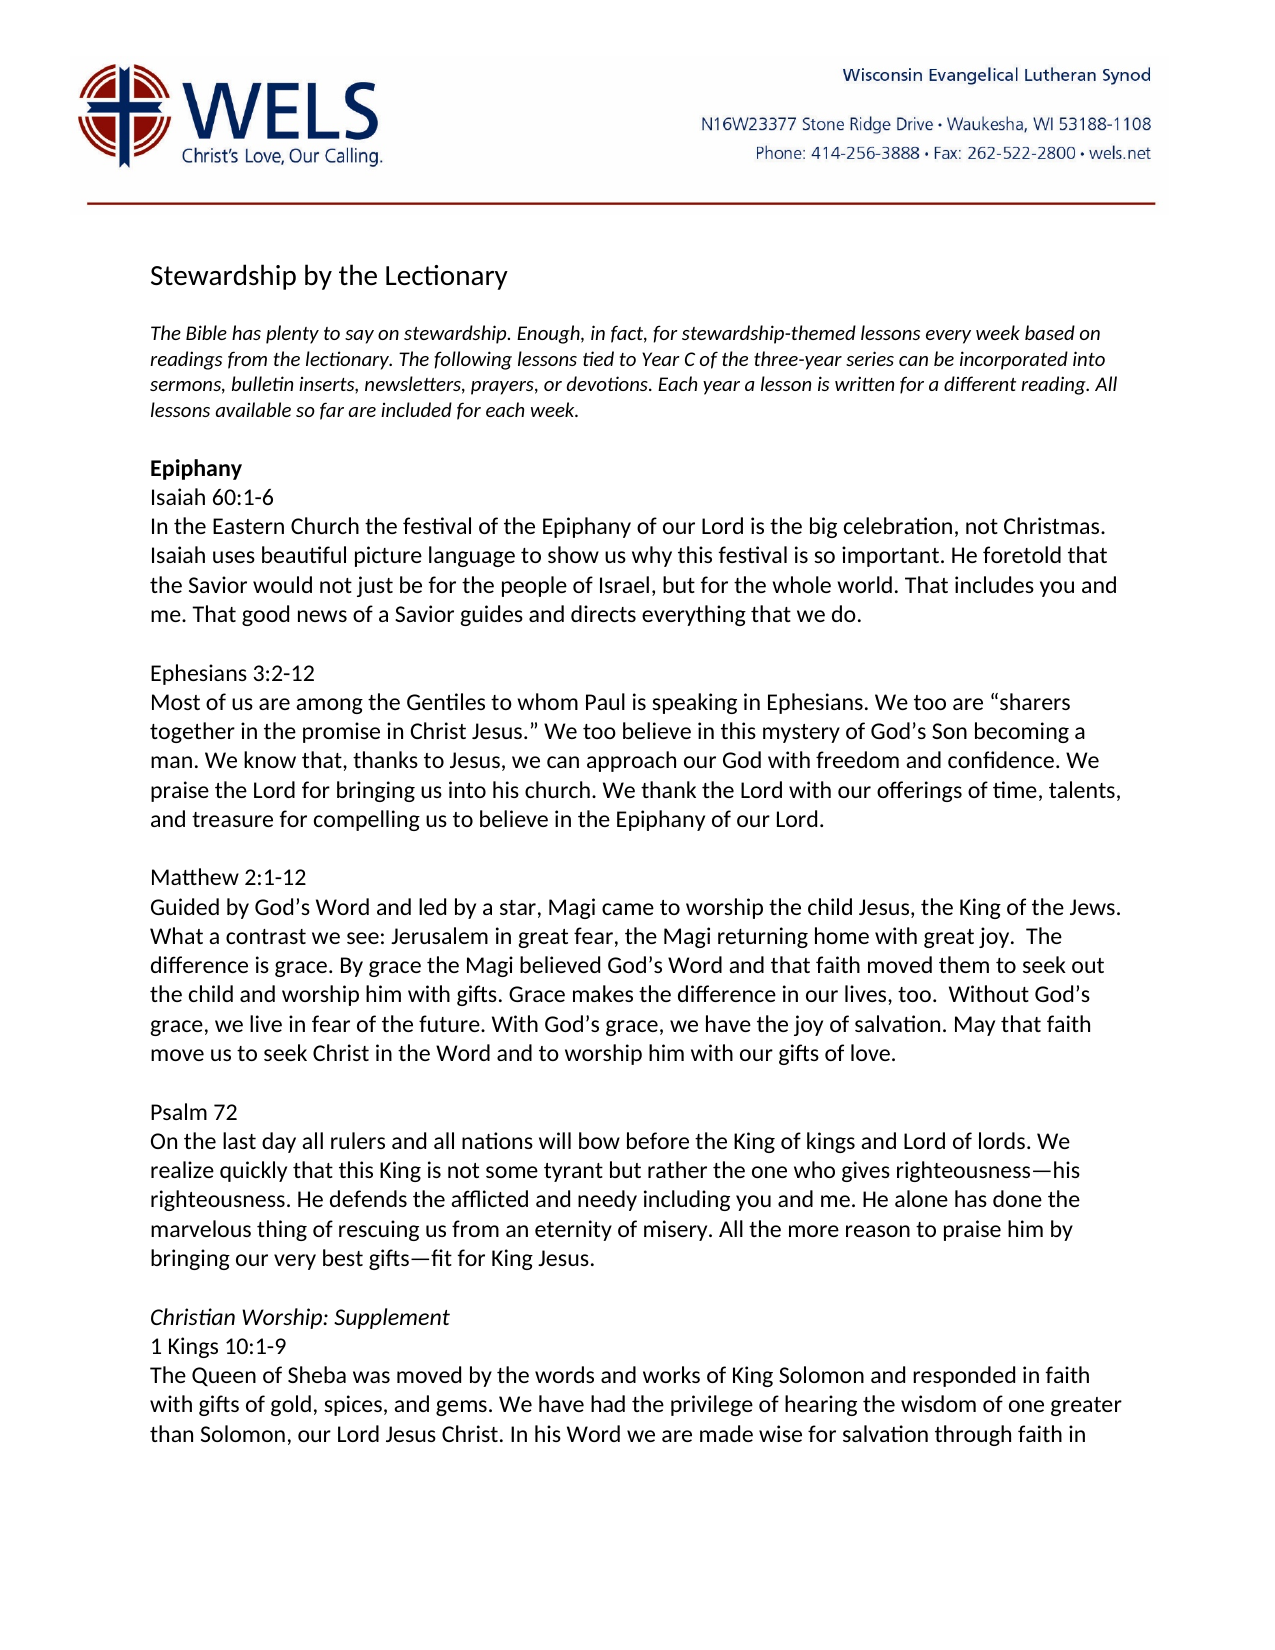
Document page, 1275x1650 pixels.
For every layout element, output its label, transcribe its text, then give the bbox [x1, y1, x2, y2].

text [150, 1360, 1125, 1448]
text Christian Worship: Supplement [150, 1302, 1125, 1331]
text The Bible has plenty to say on stewardship. Enough, in fact, for stewardship-themed lessons every week based on readings from the lectionary. The following lessons tied to Year C of the three-year series can be incorporated into sermons, bulletin inserts, newsletters, prayers, or devotions. Each year a lesson is written for a different reading. All lessons available so far are included for each week. [150, 321, 1125, 422]
text Isaiah 60:1-6 [150, 482, 1125, 511]
text Guided by God’s Word and led by a star, Magi came to worship the child Jesus, the King of the Jews. What a contrast we see: Jerusalem in great fear, the Magi returning home with great joy. The difference is grace. By grace the Magi believed God’s Word and that faith moved them to seek out the child and worship him with gifts. Grace makes the difference in our lives, too. Without God’s grace, we live in fear of the future. With God’s grace, we have the joy of salvation. May that faith move us to seek Christ in the Word and to worship him with our gifts of love. [150, 892, 1125, 1067]
text Stewardship by the Lectionary [150, 257, 1125, 292]
text Matthew 2:1-12 [150, 862, 1125, 892]
text 1 Kings 10:1-9 [150, 1331, 1125, 1360]
picture [70, 56, 1169, 215]
text Ephesians 3:2-12 [150, 658, 1125, 687]
text Epiphany [150, 453, 1125, 482]
text On the last day all rulers and all nations will bow before the King of kings and Lord of lords. We realize quickly that this King is not some tyrant but rather the one who gives righteousness—his righteousness. He defends the afflicted and needy including you and me. He alone has done the marvelous thing of rescuing us from an eternity of misery. All the more reason to praise him by bringing our very best gifts—fit for King Jesus. [150, 1126, 1125, 1272]
text Most of us are among the Gentiles to whom Paul is speaking in Ephesians. We too are “sharers together in the promise in Christ Jesus.” We too believe in this mystery of God’s Son becoming a man. We know that, thanks to Jesus, we can approach our God with freedom and confidence. We praise the Lord for bringing us into his church. We thank the Lord with our offerings of time, talents, and treasure for compelling us to believe in the Epiphany of our Lord. [150, 687, 1125, 833]
text Psalm 72 [150, 1097, 1125, 1126]
text In the Eastern Church the festival of the Epiphany of our Lord is the big celebration, not Christmas. Isaiah uses beautiful picture language to show us why this festival is so important. He foretold that the Savior would not just be for the people of Israel, but for the whole world. That includes you and me. That good news of a Savior guides and directs everything that we do. [150, 511, 1125, 628]
